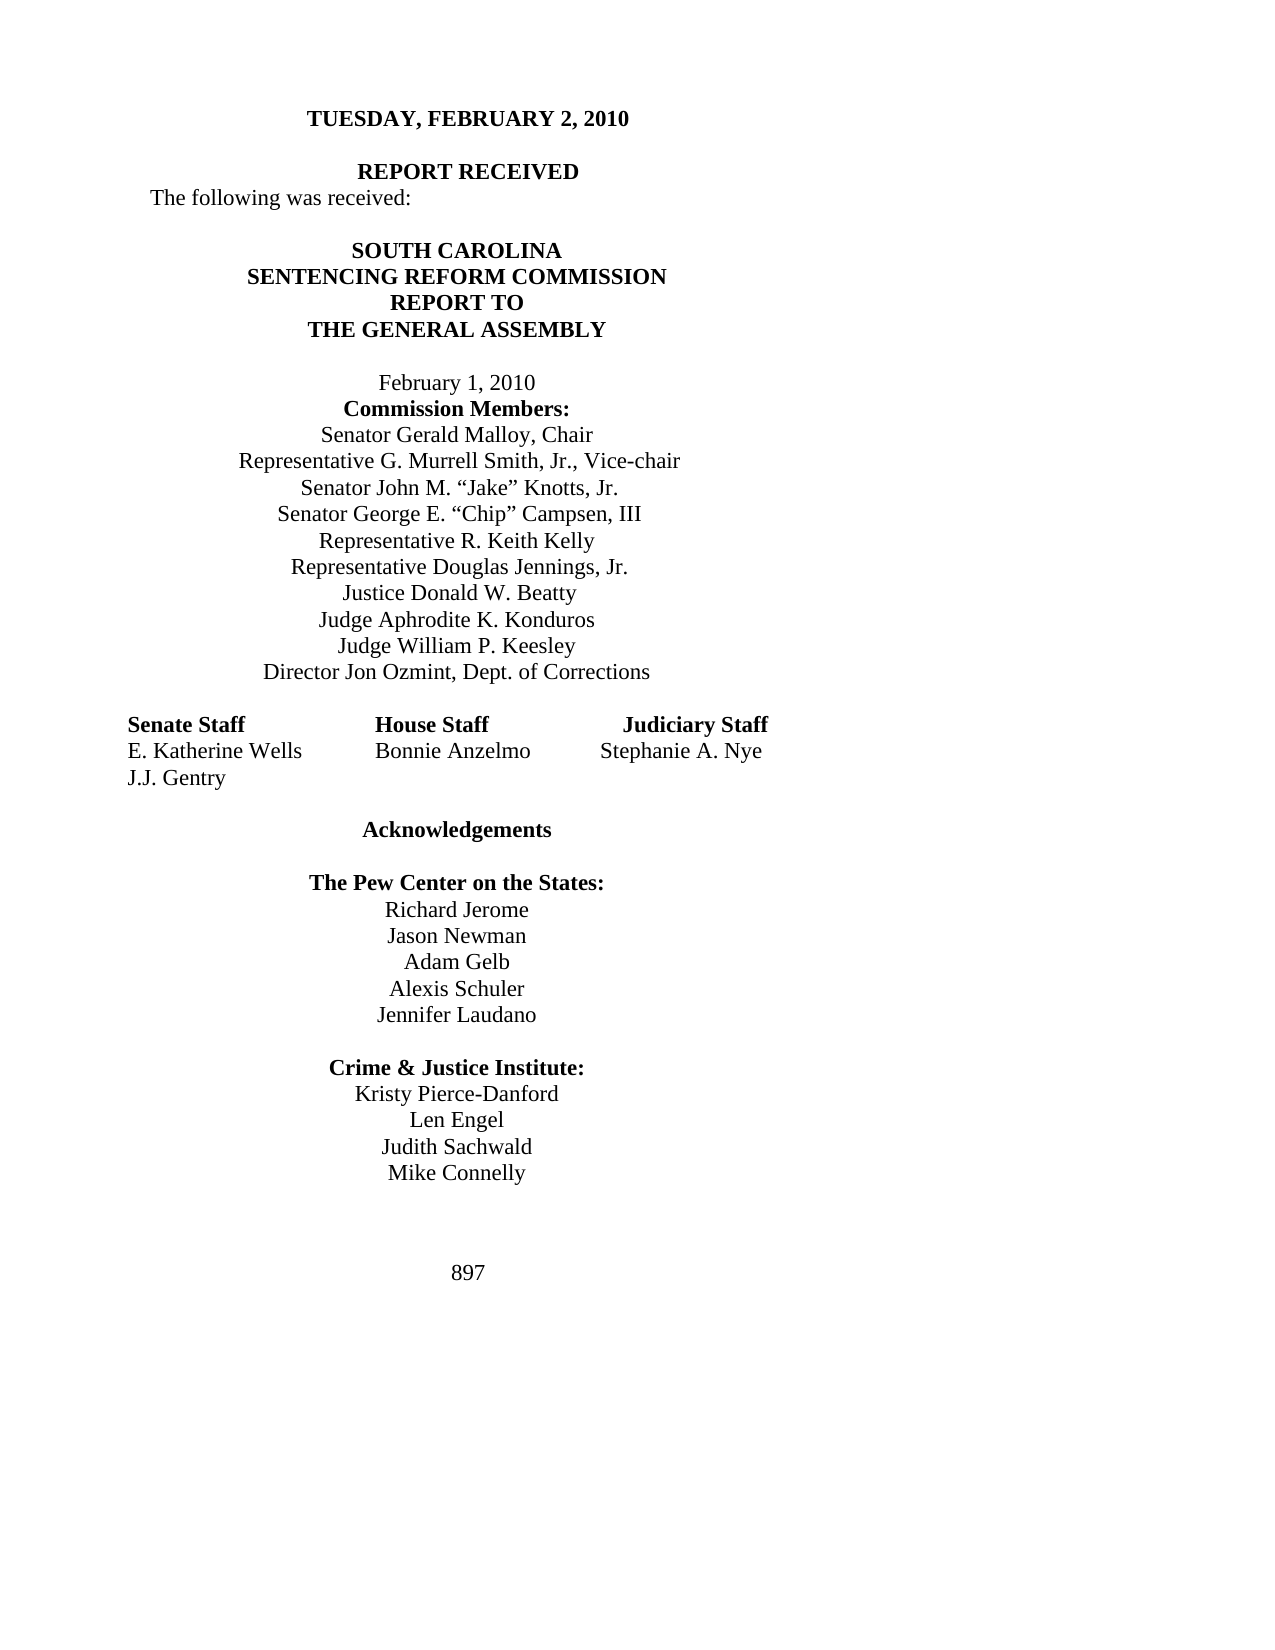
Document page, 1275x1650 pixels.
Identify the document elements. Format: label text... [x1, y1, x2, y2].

text SOUTH CAROLINA [127, 237, 786, 263]
text Senator Gerald Malloy, Chair [127, 421, 786, 448]
text Senator John M. “Jake” Knotts, Jr. [127, 474, 786, 500]
text J.J. Gentry [127, 764, 786, 790]
text Crime & Justice Institute: [127, 1054, 786, 1080]
text Judith Sachwald [127, 1133, 786, 1159]
text Acknowledgements [127, 817, 786, 843]
text Senator George E. “Chip” Campsen, III [127, 500, 786, 527]
text Representative G. Murrell Smith, Jr., Vice-chair [127, 448, 786, 474]
text Adam Gelb [127, 948, 786, 975]
text Mike Connelly [127, 1159, 786, 1186]
text Len Engel [127, 1106, 786, 1133]
text Alexis Schuler [127, 975, 786, 1001]
text Senate Staff House Staff Judiciary Staff [127, 711, 786, 737]
text February 1, 2010 [127, 368, 786, 395]
text Jason Newman [127, 922, 786, 948]
text Kristy Pierce-Danford [127, 1080, 786, 1106]
text Representative Douglas Jennings, Jr. [127, 553, 786, 579]
text Judge William P. Keesley [127, 632, 786, 658]
text Justice Donald W. Beatty [127, 579, 786, 606]
text Director Jon Ozmint, Dept. of Corrections [127, 658, 786, 685]
text Judge Aphrodite K. Konduros [127, 606, 786, 632]
text SENTENCING REFORM COMMISSION [127, 263, 786, 289]
text Jennifer Laudano [127, 1001, 786, 1027]
text E. Katherine Wells Bonnie Anzelmo Stephanie A. Nye [127, 737, 786, 764]
text The Pew Center on the States: [127, 869, 786, 896]
text Richard Jerome [127, 896, 786, 922]
text REPORT RECEIVED [127, 158, 786, 184]
text REPORT TO [127, 289, 786, 316]
text THE GENERAL ASSEMBLY [127, 316, 786, 342]
text Commission Members: [127, 395, 786, 421]
text The following was received: [127, 184, 786, 210]
text Representative R. Keith Kelly [127, 527, 786, 553]
